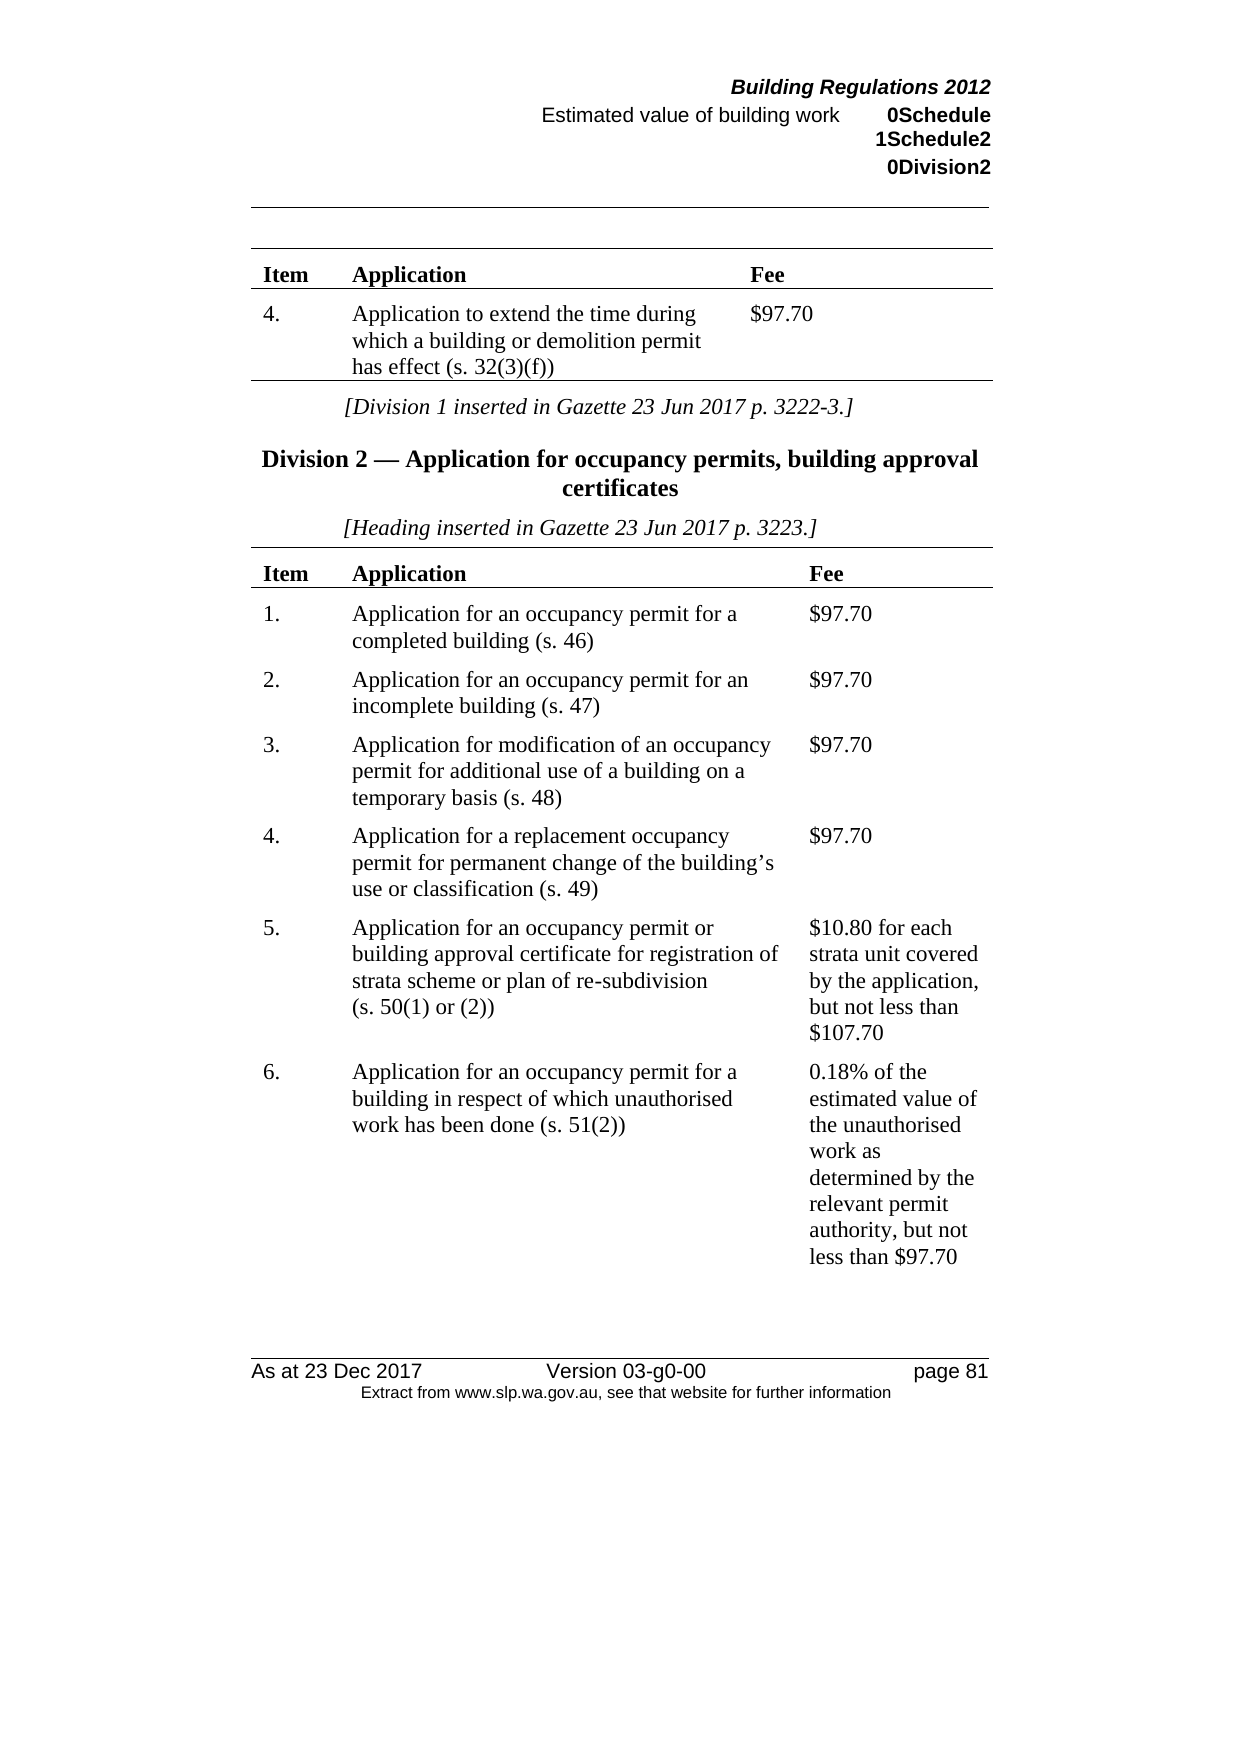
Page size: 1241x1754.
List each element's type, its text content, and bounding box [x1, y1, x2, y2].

table_cell Application for an occupancy permit for a completed building (s. 46) [340, 588, 797, 653]
table_cell $97.70 [797, 718, 993, 810]
table_header Item [251, 249, 340, 288]
table_cell Application for a replacement occupancy permit for permanent change of the building’s use or classification (s. 49) [340, 810, 797, 901]
table_cell 4. [251, 289, 340, 379]
table_cell $97.70 [797, 588, 993, 653]
table_cell 0.18% of the estimated value of the unauthorised work as determined by the relevant permit authority, but not less than $97.70 [797, 1046, 993, 1269]
table_header Application [340, 548, 797, 587]
table_header Fee [738, 249, 993, 288]
table_cell $10.80 for each strata unit covered by the application, but not less than $107.70 [797, 901, 993, 1046]
table_cell Application for an occupancy permit for a building in respect of which unauthorised work has been done (s. 51(2)) [340, 1046, 797, 1269]
text [Division 1 inserted in Gazette 23 Jun 2017 p. 3222-3.] [251, 393, 989, 419]
table_cell 1. [251, 588, 340, 653]
subtitle [Heading inserted in Gazette 23 Jun 2017 p. 3223.] [251, 514, 989, 541]
subtitle Division 2 — Application for occupancy permits, building approval certificates [251, 444, 989, 502]
table_cell Application for an occupancy permit for an incomplete building (s. 47) [340, 653, 797, 718]
table_cell 2. [251, 653, 340, 718]
table_cell Application to extend the time during which a building or demolition permit has effect (s. 32(3)(f)) [340, 289, 738, 379]
table_cell $97.70 [738, 289, 993, 379]
table_header Item [251, 548, 340, 587]
table_header Fee [797, 548, 993, 587]
table_header Application [340, 249, 738, 288]
table_cell 6. [251, 1046, 340, 1269]
table_cell Application for an occupancy permit or building approval certificate for registration of strata scheme or plan of re-subdivision (s. 50(1) or (2)) [340, 901, 797, 1046]
table_cell 5. [251, 901, 340, 1046]
table_cell $97.70 [797, 810, 993, 901]
table_cell $97.70 [797, 653, 993, 718]
table_cell 4. [251, 810, 340, 901]
table_cell 3. [251, 718, 340, 810]
table_cell Application for modification of an occupancy permit for additional use of a building on a temporary basis (s. 48) [340, 718, 797, 810]
